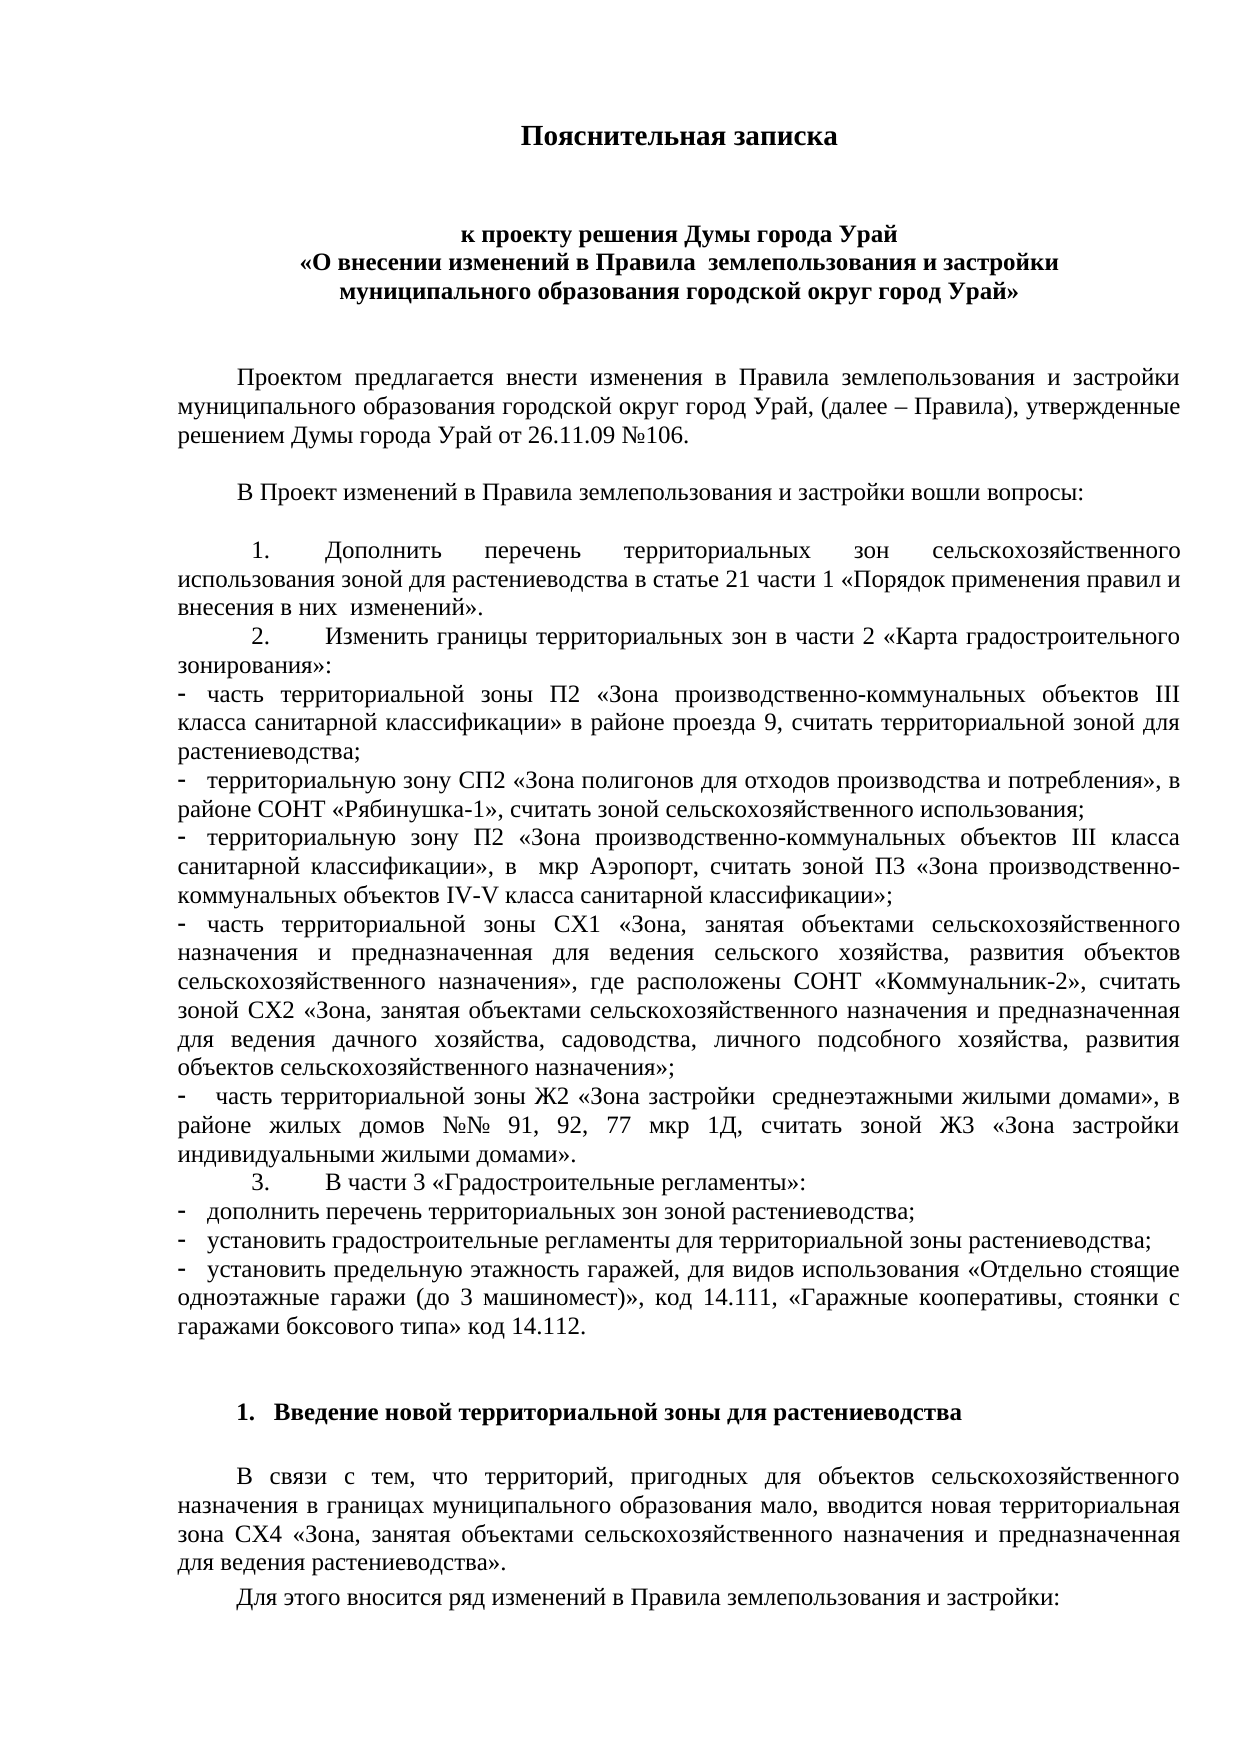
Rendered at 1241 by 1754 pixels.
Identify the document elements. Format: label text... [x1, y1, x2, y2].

text Проектом предлагается внести изменения в Правила землепользования и застройки муниципального образования городской округ город Урай, (далее – Правила), утвержденные решением Думы города Урай от 26.11.09 №106. [177, 362, 1181, 449]
list установить предельную этажность гаражей, для видов использования «Отдельно стоящие одноэтажные гаражи (до 3 машиномест)», код 14.111, «Гаражные кооперативы, стоянки с гаражами боксового типа» код 14.112. [177, 1254, 1181, 1340]
text В Проект изменений в Правила землепользования и застройки вошли вопросы: [177, 477, 1181, 506]
text Пояснительная записка [177, 118, 1181, 152]
subtitle к проекту решения Думы города Урай [177, 219, 1181, 247]
list часть территориальной зоны Ж2 «Зона застройки среднеэтажными жилыми домами», в районе жилых домов №№ 91, 92, 77 мкр 1Д, считать зоной Ж3 «Зона застройки индивидуальными жилыми домами». [177, 1081, 1181, 1167]
list Введение новой территориальной зоны для растениеводства [236, 1397, 1181, 1426]
list часть территориальной зоны СХ1 «Зона, занятая объектами сельскохозяйственного назначения и предназначенная для ведения сельского хозяйства, развития объектов сельскохозяйственного назначения», где расположены СОНТ «Коммунальник-2», считать зоной СХ2 «Зона, занятая объектами сельскохозяйственного назначения и предназначенная для ведения дачного хозяйства, садоводства, личного подсобного хозяйства, развития объектов сельскохозяйственного назначения»; [177, 909, 1181, 1081]
list территориальную зону СП2 «Зона полигонов для отходов производства и потребления», в районе СОНТ «Рябинушка-1», считать зоной сельскохозяйственного использования; [177, 765, 1181, 822]
list Дополнить перечень территориальных зон сельскохозяйственного использования зоной для растениеводства в статье 21 части 1 «Порядок применения правил и внесения в них изменений». [177, 535, 1181, 621]
subtitle муниципального образования городской округ город Урай» [177, 276, 1181, 305]
list В части 3 «Градостроительные регламенты»: [177, 1167, 1181, 1196]
list установить градостроительные регламенты для территориальной зоны растениеводства; [177, 1225, 1181, 1254]
list часть территориальной зоны П2 «Зона производственно-коммунальных объектов III класса санитарной классификации» в районе проезда 9, считать территориальной зоной для растениеводства; [177, 679, 1181, 765]
list дополнить перечень территориальных зон зоной растениеводства; [177, 1196, 1181, 1225]
list Изменить границы территориальных зон в части 2 «Карта градостроительного зонирования»: [177, 621, 1181, 679]
text Для этого вносится ряд изменений в Правила землепользования и застройки: [177, 1582, 1181, 1611]
subtitle «О внесении изменений в Правила землепользования и застройки [177, 247, 1181, 276]
text В связи с тем, что территорий, пригодных для объектов сельскохозяйственного назначения в границах муниципального образования мало, вводится новая территориальная зона СХ4 «Зона, занятая объектами сельскохозяйственного назначения и предназначенная для ведения растениеводства». [177, 1461, 1181, 1576]
list территориальную зону П2 «Зона производственно-коммунальных объектов III класса санитарной классификации», в мкр Аэропорт, считать зоной П3 «Зона производственно-коммунальных объектов IV-V класса санитарной классификации»; [177, 822, 1181, 909]
